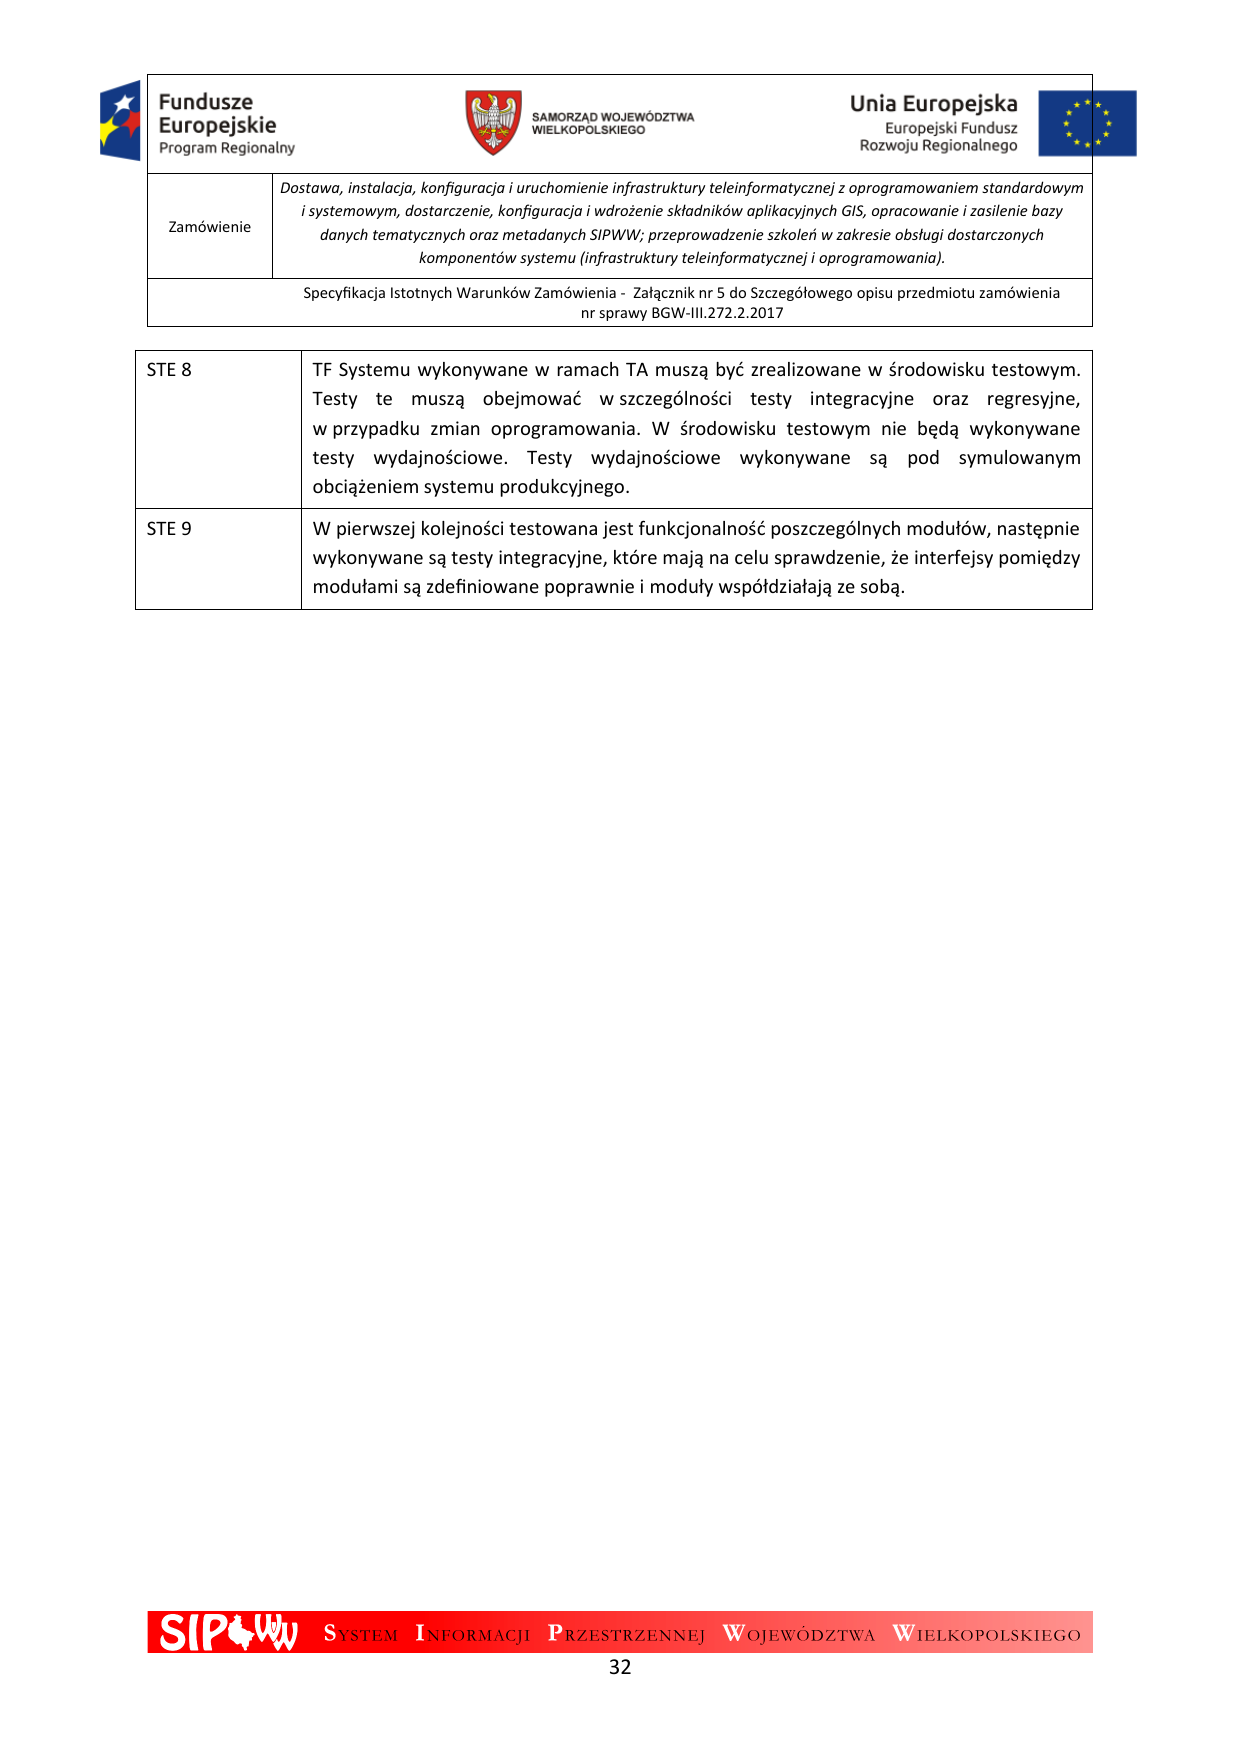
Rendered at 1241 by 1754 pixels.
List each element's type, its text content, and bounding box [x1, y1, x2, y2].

table_cell [136, 351, 301, 508]
table_cell [136, 509, 301, 609]
table_cell W pierwszej kolejności testowana jest funkcjonalność poszczególnych modułów, następnie wykonywane są testy integracyjne, które mają na celu sprawdzenie, że interfejsy pomiędzy modułami są zdefiniowane poprawnie i moduły współdziałają ze sobą. [302, 509, 1092, 609]
picture [96, 78, 147, 165]
picture [1093, 78, 1144, 165]
picture [148, 78, 1092, 165]
table_cell TF Systemu wykonywane w ramach TA muszą być zrealizowane w środowisku testowym. Testy te muszą obejmować w szczególności testy integracyjne oraz regresyjne, w przypadku zmian oprogramowania. W środowisku testowym nie będą wykonywane testy wydajnościowe. Testy wydajnościowe wykonywane są pod symulowanym obciążeniem systemu produkcyjnego. [302, 351, 1092, 508]
